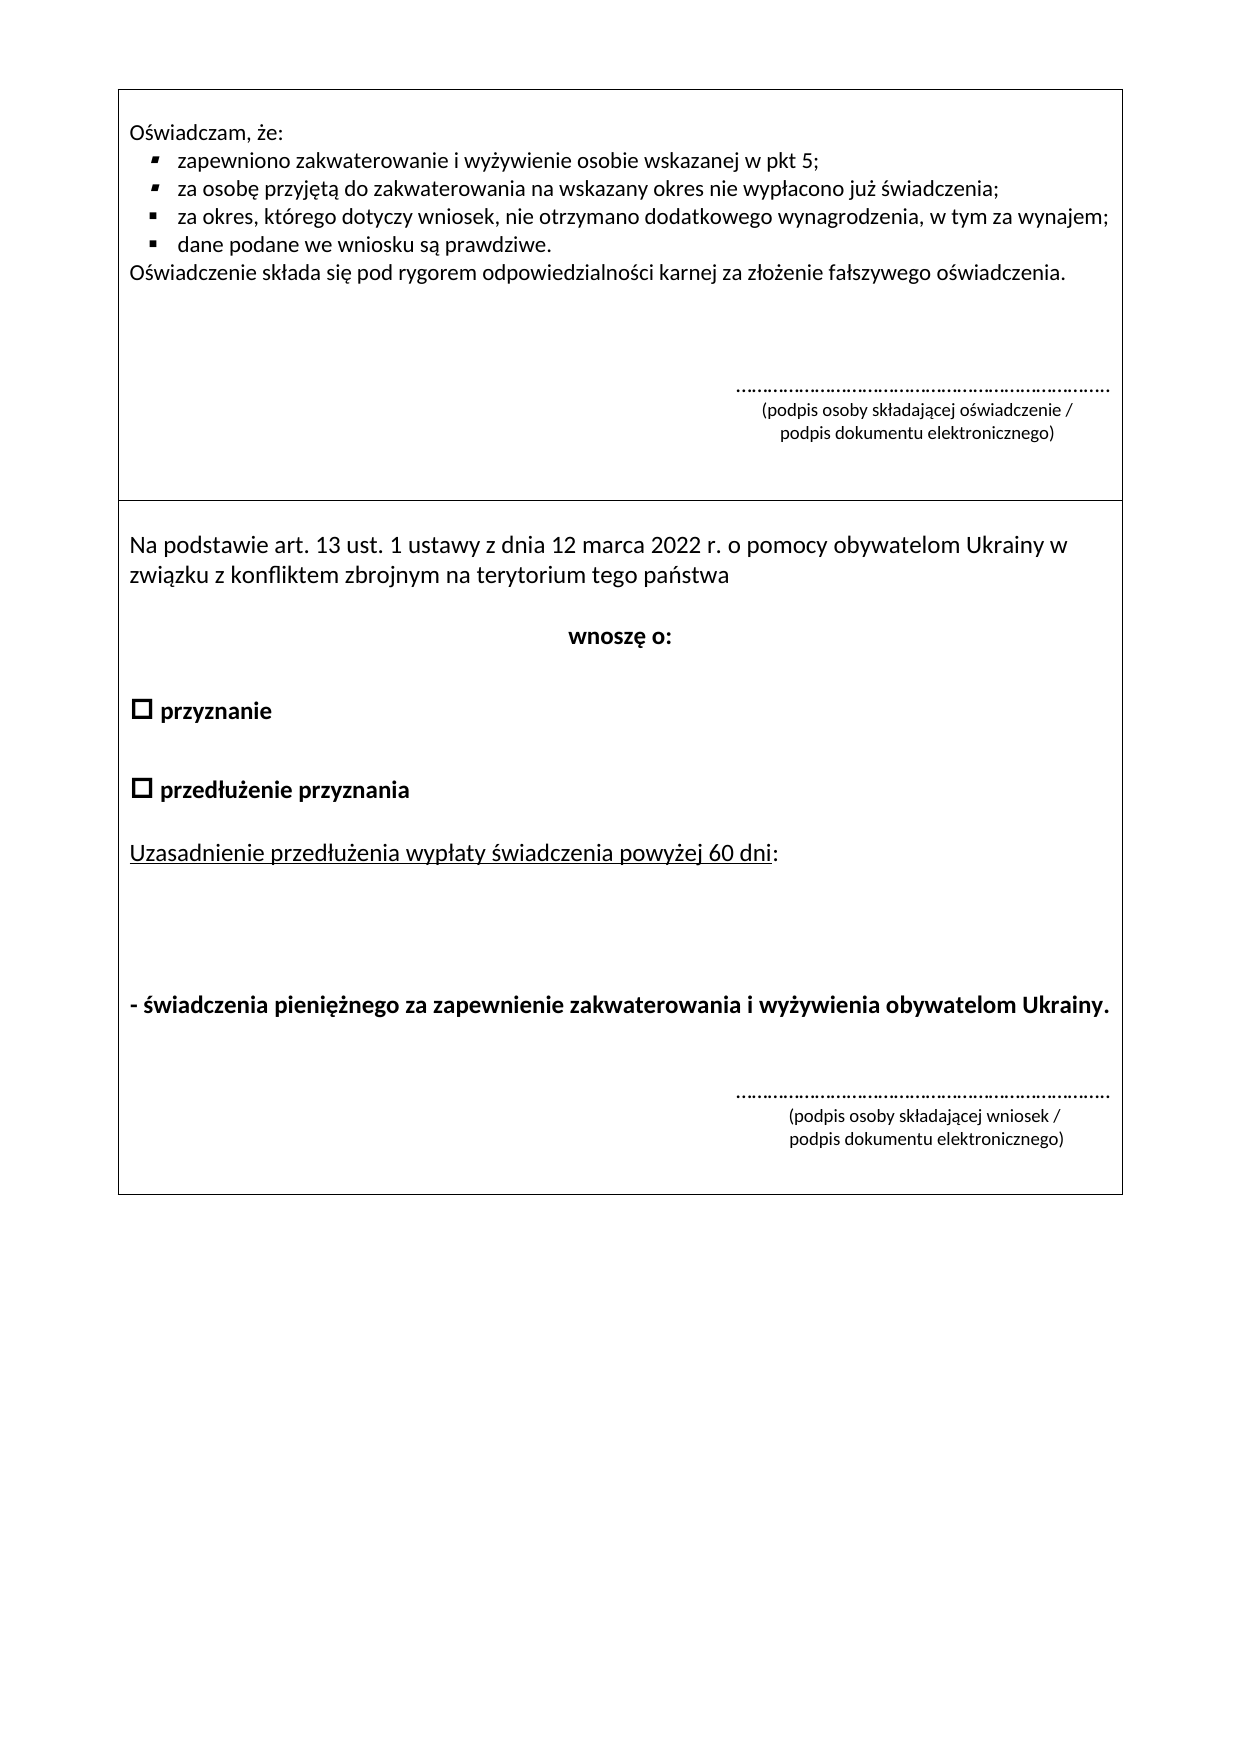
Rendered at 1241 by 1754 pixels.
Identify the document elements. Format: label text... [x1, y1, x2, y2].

table_cell Oświadczam, że: zapewniono zakwaterowanie i wyżywienie osobie wskazanej w pkt 5; za osobę przyjętą do zakwaterowania na wskazany okres nie wypłacono już świadczenia; za okres, którego dotyczy wniosek, nie otrzymano dodatkowego wynagrodzenia, w tym za wynajem; dane podane we wniosku są prawdziwe. Oświadczenie składa się pod rygorem odpowiedzialności karnej za złożenie fałszywego oświadczenia. …………………………………………………………….. (podpis osoby składającej oświadczenie / podpis dokumentu elektronicznego) [119, 90, 1122, 500]
table_cell Na podstawie art. 13 ust. 1 ustawy z dnia 12 marca 2022 r. o pomocy obywatelom Ukrainy w związku z konfliktem zbrojnym na terytorium tego państwa wnoszę o: □ przyznanie □ przedłużenie przyznania Uzasadnienie przedłużenia wypłaty świadczenia powyżej 60 dni: - świadczenia pieniężnego za zapewnienie zakwaterowania i wyżywienia obywatelom Ukrainy. …………………………………………………………….. (podpis osoby składającej wniosek / podpis dokumentu elektronicznego) [119, 501, 1122, 1194]
